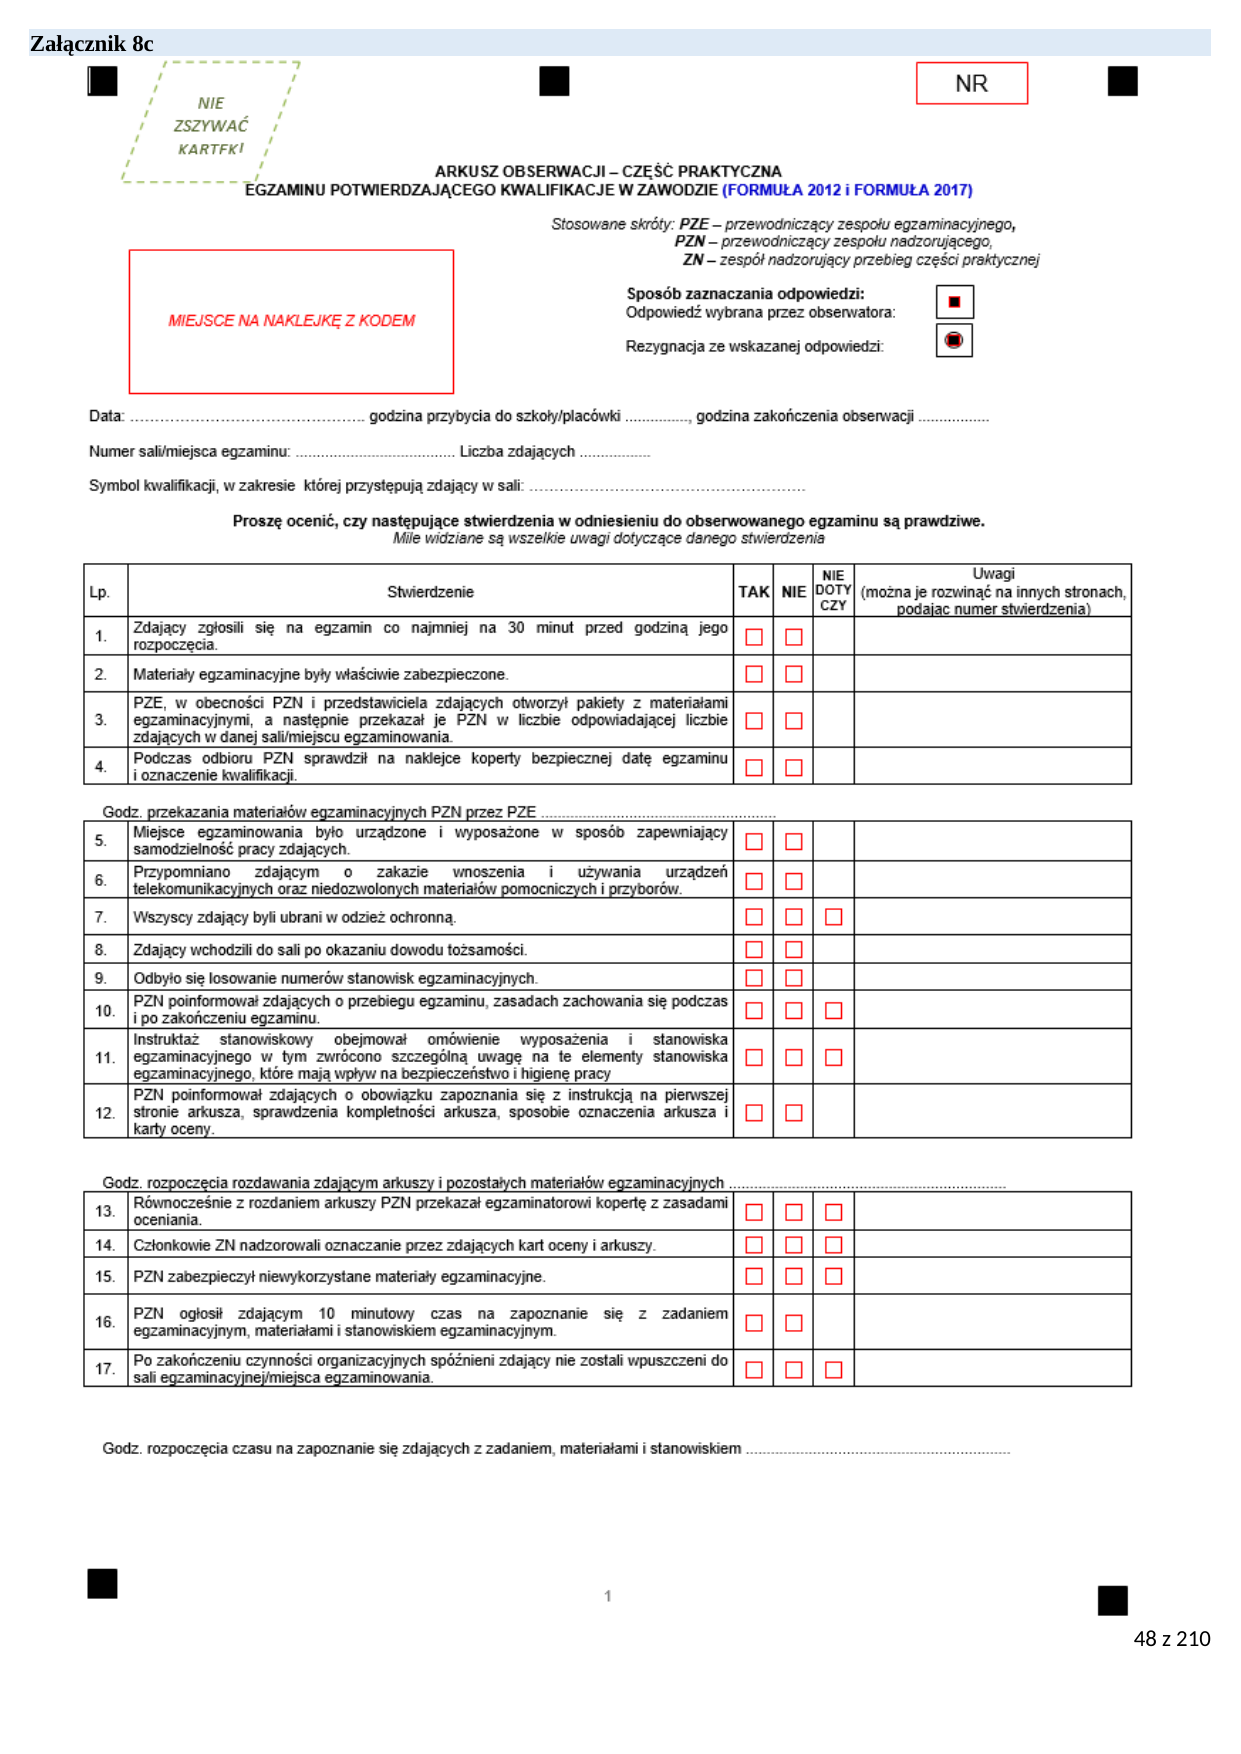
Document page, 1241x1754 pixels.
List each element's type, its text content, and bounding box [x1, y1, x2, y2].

text Załącznik 8c [29, 29, 1211, 56]
picture [65, 56, 1175, 1623]
